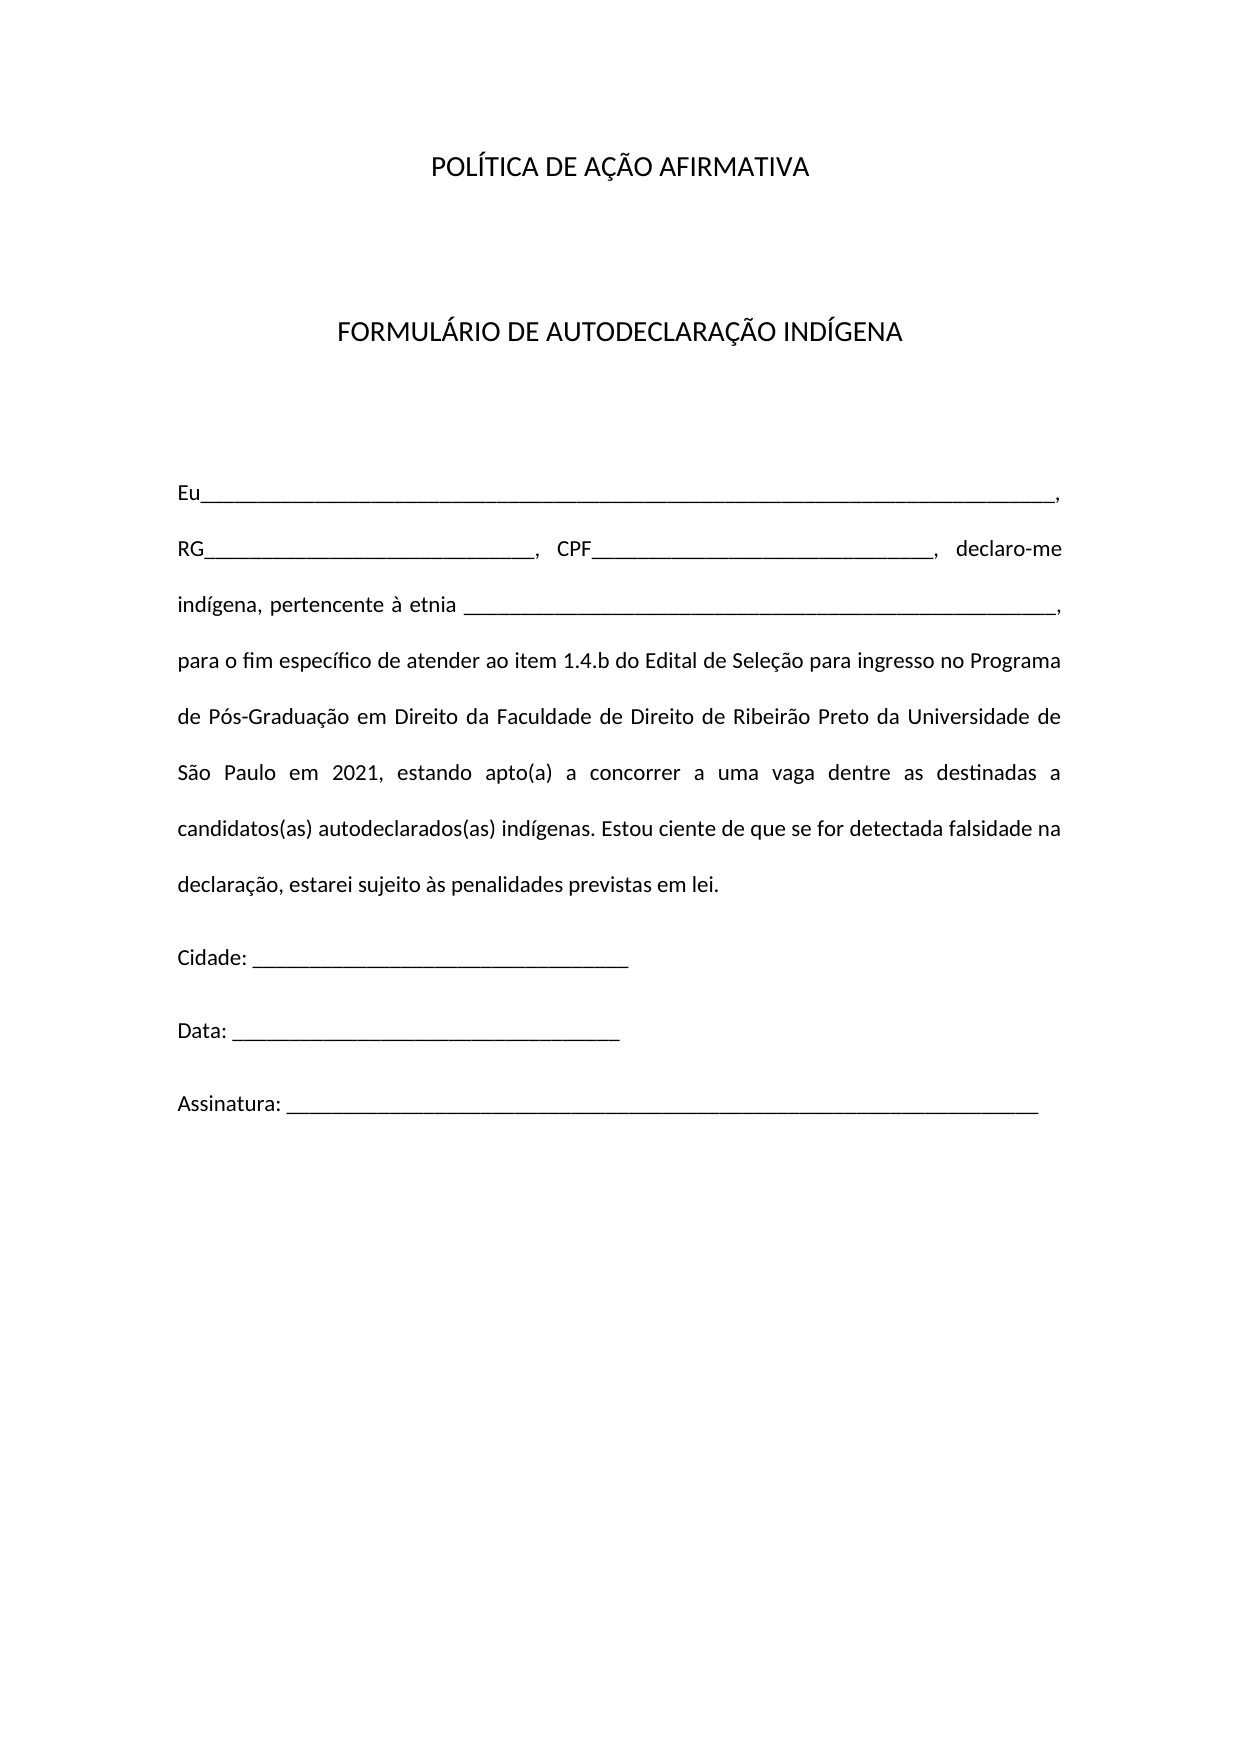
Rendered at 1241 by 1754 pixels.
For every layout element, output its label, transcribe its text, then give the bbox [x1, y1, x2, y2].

text FORMULÁRIO DE AUTODECLARAÇÃO INDÍGENA [177, 313, 1063, 348]
text Cidade: _________________________________ [177, 943, 1063, 971]
text Data: __________________________________ [177, 1016, 1063, 1044]
text Eu___________________________________________________________________________, RG_____________________________, CPF______________________________, declaro-me indígena, pertencente à etnia ____________________________________________________, para o fim específico de atender ao item 1.4.b do Edital de Seleção para ingresso no Programa de Pós-Graduação em Direito da Faculdade de Direito de Ribeirão Preto da Universidade de São Paulo em 2021, estando apto(a) a concorrer a uma vaga dentre as destinadas a candidatos(as) autodeclarados(as) indígenas. Estou ciente de que se for detectada falsidade na declaração, estarei sujeito às penalidades previstas em lei. [177, 478, 1063, 898]
text Assinatura: __________________________________________________________________ [177, 1089, 1063, 1117]
text POLÍTICA DE AÇÃO AFIRMATIVA [177, 148, 1063, 183]
